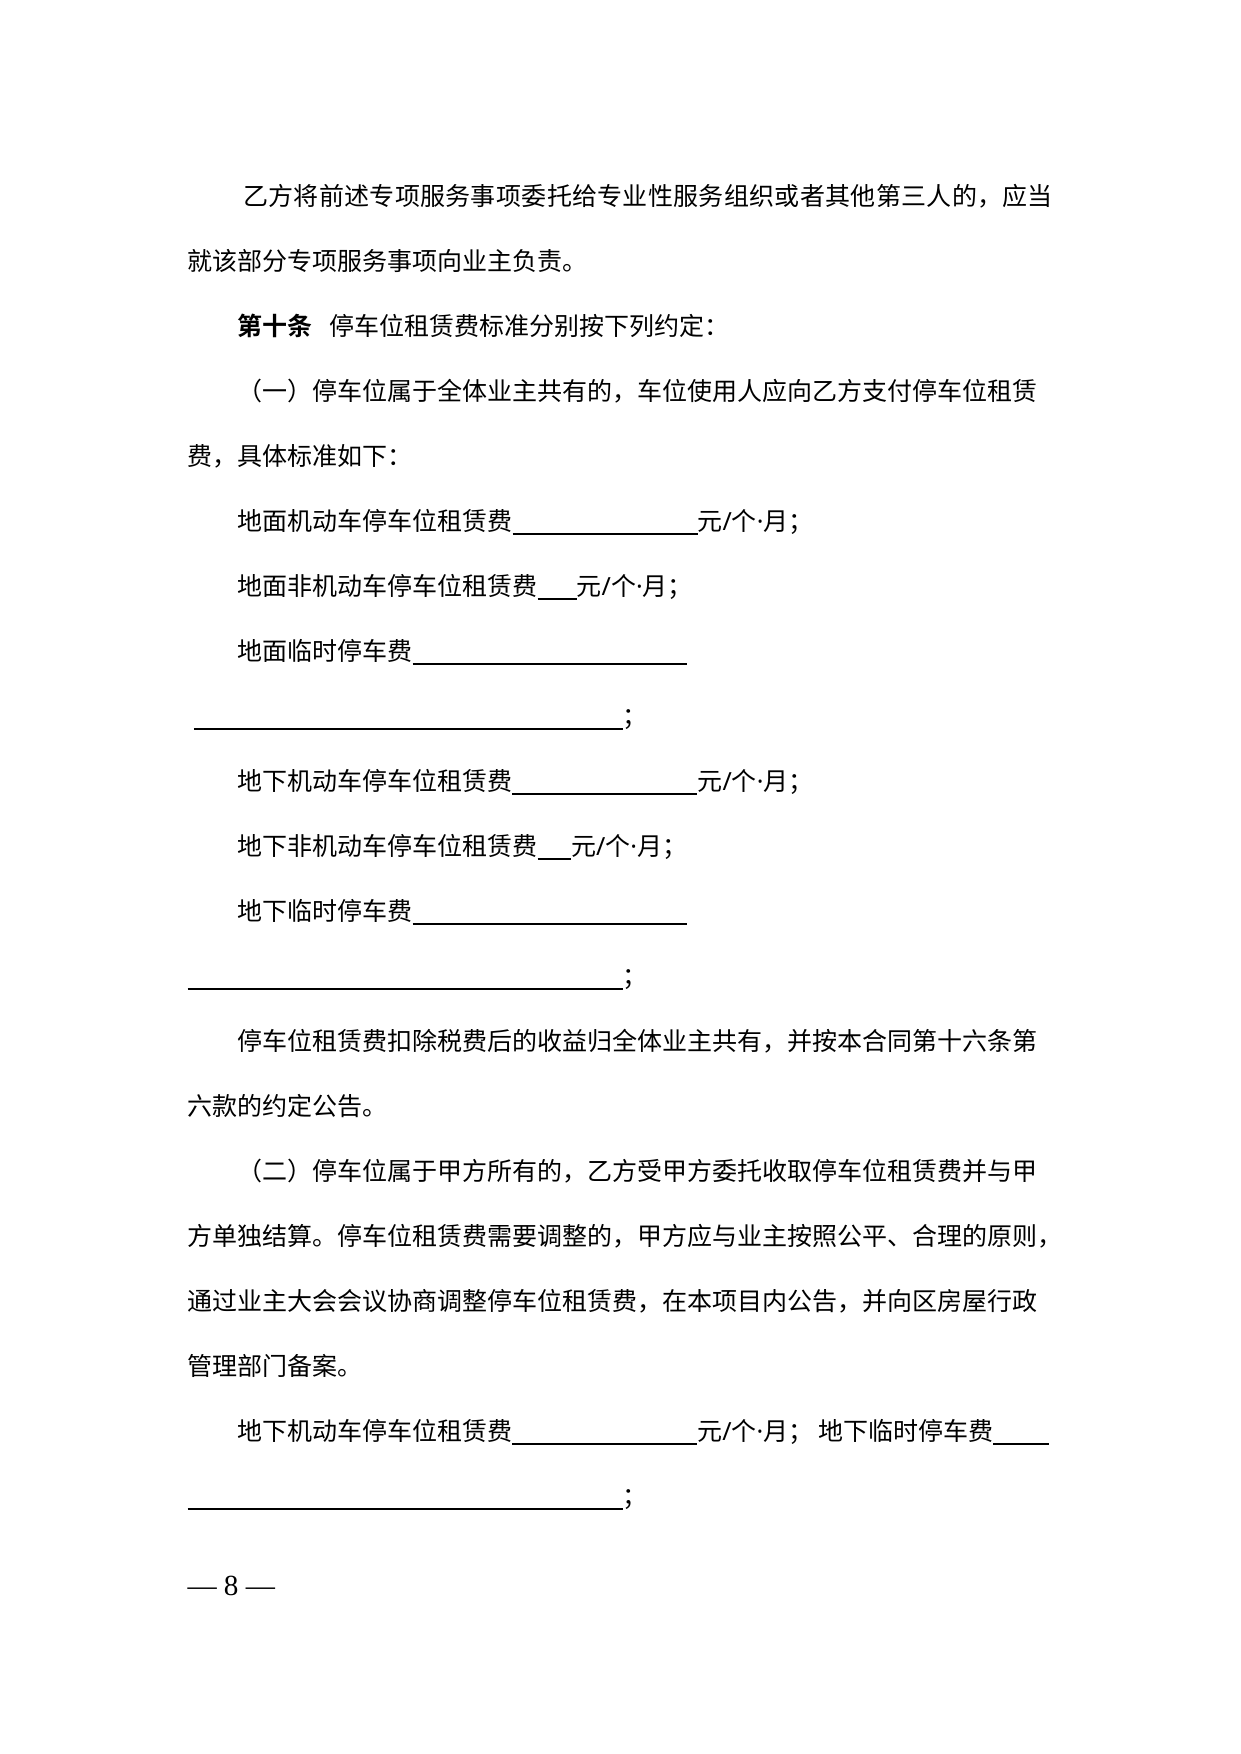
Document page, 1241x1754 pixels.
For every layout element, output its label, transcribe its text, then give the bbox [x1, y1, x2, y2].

text （一）停车位属于全体业主共有的，车位使用人应向乙方支付停车位租赁费，具体标准如下： [187, 357, 1053, 487]
text 地下临时停车费 [187, 877, 1053, 942]
text ； [187, 682, 1053, 747]
text 地下机动车停车位租赁费 元/个·月； [187, 747, 1053, 812]
text ； [187, 942, 1053, 1007]
text 乙方将前述专项服务事项委托给专业性服务组织或者其他第三人的，应当就该部分专项服务事项向业主负责。 [187, 162, 1053, 292]
text 第十条 停车位租赁费标准分别按下列约定： [187, 292, 1053, 357]
text 停车位租赁费扣除税费后的收益归全体业主共有，并按本合同第十六条第六款的约定公告。 [187, 1007, 1053, 1137]
text 地面非机动车停车位租赁费 元/个·月； [187, 552, 1053, 617]
text 地面机动车停车位租赁费 元/个·月； [187, 487, 1053, 552]
text 地下机动车停车位租赁费 元/个·月； 地下临时停车费 [237, 1397, 1053, 1462]
text 地下非机动车停车位租赁费 元/个·月； [187, 812, 1053, 877]
text 地面临时停车费 [187, 617, 1053, 682]
text （二）停车位属于甲方所有的，乙方受甲方委托收取停车位租赁费并与甲方单独结算。停车位租赁费需要调整的，甲方应与业主按照公平、合理的原则，通过业主大会会议协商调整停车位租赁费，在本项目内公告，并向区房屋行政管理部门备案。 [187, 1137, 1053, 1397]
text ； [187, 1462, 1053, 1527]
